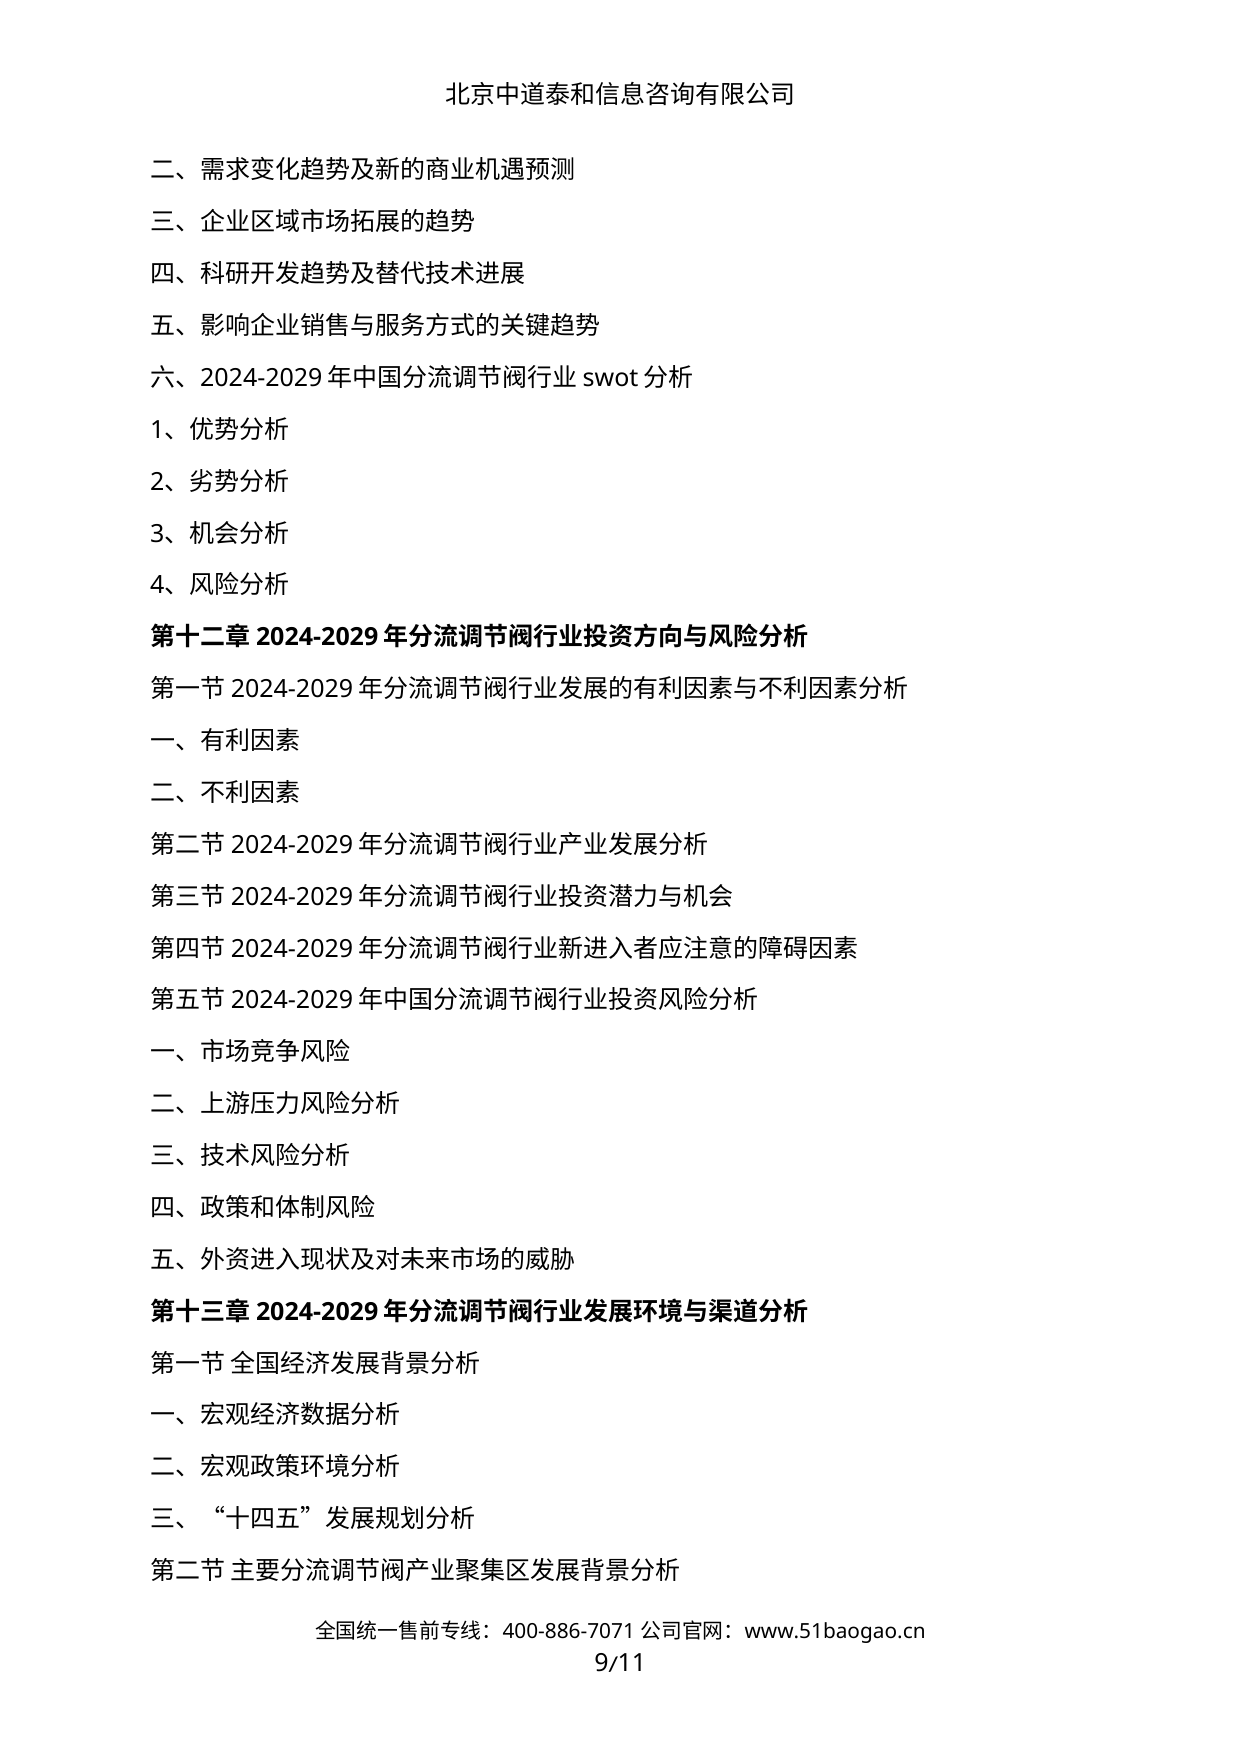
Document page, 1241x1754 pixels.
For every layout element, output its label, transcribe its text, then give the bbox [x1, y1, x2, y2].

text 第五节 2024-2029年中国分流调节阀行业投资风险分析 [150, 980, 1090, 1016]
text 四、政策和体制风险 [150, 1187, 1090, 1224]
text 4、风险分析 [150, 565, 1090, 601]
text 四、科研开发趋势及替代技术进展 [150, 254, 1090, 290]
text 一、有利因素 [150, 721, 1090, 757]
text 第三节 2024-2029年分流调节阀行业投资潜力与机会 [150, 876, 1090, 912]
text 三、技术风险分析 [150, 1136, 1090, 1172]
text 第一节 2024-2029年分流调节阀行业发展的有利因素与不利因素分析 [150, 669, 1090, 705]
text 第二节 主要分流调节阀产业聚集区发展背景分析 [150, 1551, 1090, 1587]
text 第一节 全国经济发展背景分析 [150, 1343, 1090, 1379]
text 二、不利因素 [150, 772, 1090, 809]
text 2、劣势分析 [150, 461, 1090, 497]
text 1、优势分析 [150, 409, 1090, 446]
text 第十二章 2024-2029年分流调节阀行业投资方向与风险分析 [150, 617, 1090, 653]
text 第四节 2024-2029年分流调节阀行业新进入者应注意的障碍因素 [150, 928, 1090, 964]
text 五、影响企业销售与服务方式的关键趋势 [150, 306, 1090, 342]
text 二、宏观政策环境分析 [150, 1447, 1090, 1483]
text 三、“十四五”发展规划分析 [150, 1499, 1090, 1535]
text 第二节 2024-2029年分流调节阀行业产业发展分析 [150, 824, 1090, 861]
text 六、2024-2029年中国分流调节阀行业swot分析 [150, 357, 1090, 394]
text 二、需求变化趋势及新的商业机遇预测 [150, 150, 1090, 186]
text 3、机会分析 [150, 513, 1090, 549]
text 一、宏观经济数据分析 [150, 1395, 1090, 1431]
text 二、上游压力风险分析 [150, 1084, 1090, 1120]
text 第十三章 2024-2029年分流调节阀行业发展环境与渠道分析 [150, 1291, 1090, 1327]
text 一、市场竞争风险 [150, 1032, 1090, 1068]
text 五、外资进入现状及对未来市场的威胁 [150, 1239, 1090, 1276]
text 三、企业区域市场拓展的趋势 [150, 202, 1090, 238]
